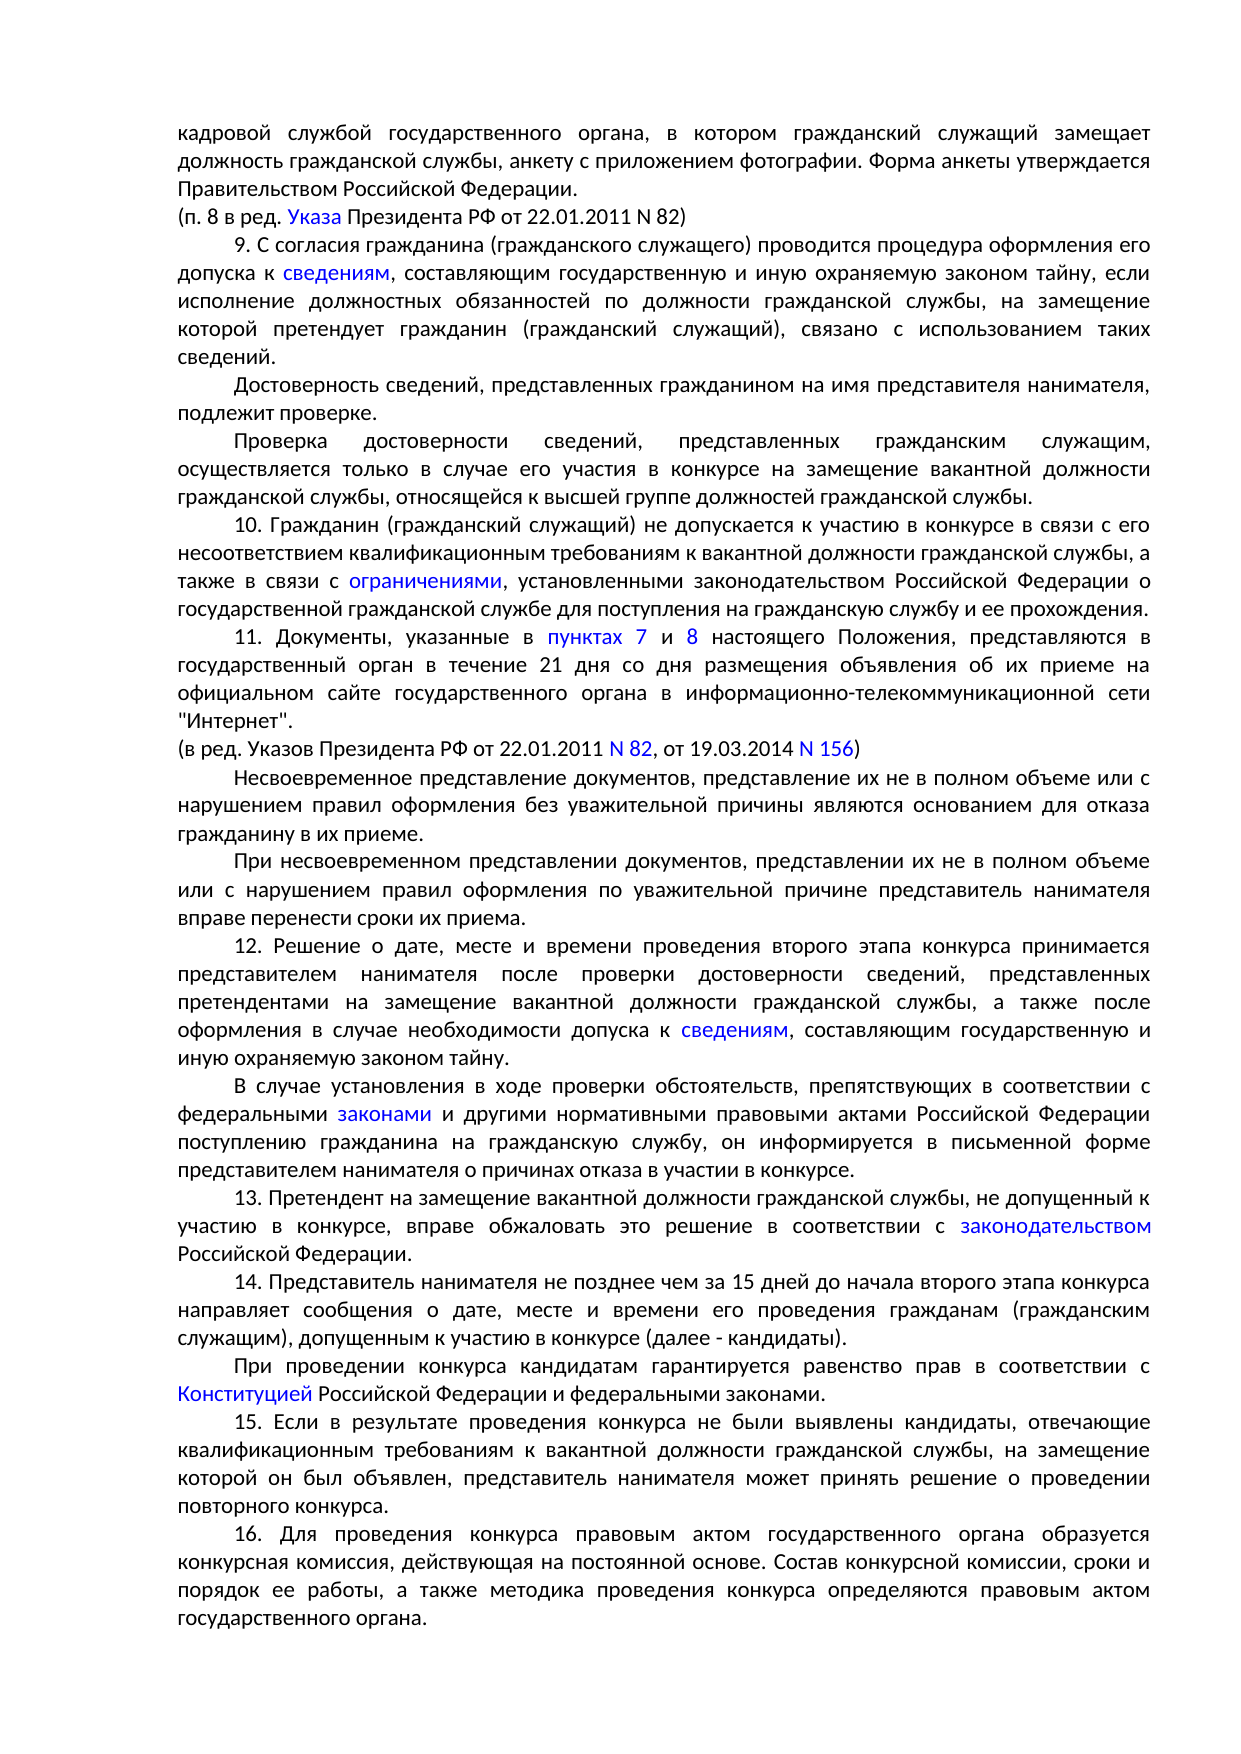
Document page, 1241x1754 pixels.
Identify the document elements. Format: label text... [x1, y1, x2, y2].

text 16. Для проведения конкурса правовым актом государственного органа образуется конкурсная комиссия, действующая на постоянной основе. Состав конкурсной комиссии, сроки и порядок ее работы, а также методика проведения конкурса определяются правовым актом государственного органа. [177, 1519, 1152, 1631]
text Проверка достоверности сведений, представленных гражданским служащим, осуществляется только в случае его участия в конкурсе на замещение вакантной должности гражданской службы, относящейся к высшей группе должностей гражданской службы. [177, 426, 1152, 510]
text 11. Документы, указанные в пунктах 7 и 8 настоящего Положения, представляются в государственный орган в течение 21 дня со дня размещения объявления об их приеме на официальном сайте государственного органа в информационно-телекоммуникационной сети "Интернет". [177, 622, 1152, 734]
text 10. Гражданин (гражданский служащий) не допускается к участию в конкурсе в связи с его несоответствием квалификационным требованиям к вакантной должности гражданской службы, а также в связи с ограничениями, установленными законодательством Российской Федерации о государственной гражданской службе для поступления на гражданскую службу и ее прохождения. [177, 510, 1152, 622]
text При проведении конкурса кандидатам гарантируется равенство прав в соответствии с Конституцией Российской Федерации и федеральными законами. [177, 1351, 1152, 1407]
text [177, 118, 1152, 202]
text Несвоевременное представление документов, представление их не в полном объеме или с нарушением правил оформления без уважительной причины являются основанием для отказа гражданину в их приеме. [177, 763, 1152, 847]
text 13. Претендент на замещение вакантной должности гражданской службы, не допущенный к участию в конкурсе, вправе обжаловать это решение в соответствии с законодательством Российской Федерации. [177, 1183, 1152, 1267]
text (в ред. Указов Президента РФ от 22.01.2011 N 82, от 19.03.2014 N 156) [177, 734, 1152, 763]
text 14. Представитель нанимателя не позднее чем за 15 дней до начала второго этапа конкурса направляет сообщения о дате, месте и времени его проведения гражданам (гражданским служащим), допущенным к участию в конкурсе (далее - кандидаты). [177, 1267, 1152, 1351]
text 9. С согласия гражданина (гражданского служащего) проводится процедура оформления его допуска к сведениям, составляющим государственную и иную охраняемую законом тайну, если исполнение должностных обязанностей по должности гражданской службы, на замещение которой претендует гражданин (гражданский служащий), связано с использованием таких сведений. [177, 230, 1152, 370]
text 12. Решение о дате, месте и времени проведения второго этапа конкурса принимается представителем нанимателя после проверки достоверности сведений, представленных претендентами на замещение вакантной должности гражданской службы, а также после оформления в случае необходимости допуска к сведениям, составляющим государственную и иную охраняемую законом тайну. [177, 931, 1152, 1071]
text (п. 8 в ред. Указа Президента РФ от 22.01.2011 N 82) [177, 202, 1152, 230]
text 15. Если в результате проведения конкурса не были выявлены кандидаты, отвечающие квалификационным требованиям к вакантной должности гражданской службы, на замещение которой он был объявлен, представитель нанимателя может принять решение о проведении повторного конкурса. [177, 1407, 1152, 1519]
text В случае установления в ходе проверки обстоятельств, препятствующих в соответствии с федеральными законами и другими нормативными правовыми актами Российской Федерации поступлению гражданина на гражданскую службу, он информируется в письменной форме представителем нанимателя о причинах отказа в участии в конкурсе. [177, 1071, 1152, 1183]
text При несвоевременном представлении документов, представлении их не в полном объеме или с нарушением правил оформления по уважительной причине представитель нанимателя вправе перенести сроки их приема. [177, 847, 1152, 931]
text Достоверность сведений, представленных гражданином на имя представителя нанимателя, подлежит проверке. [177, 370, 1152, 426]
